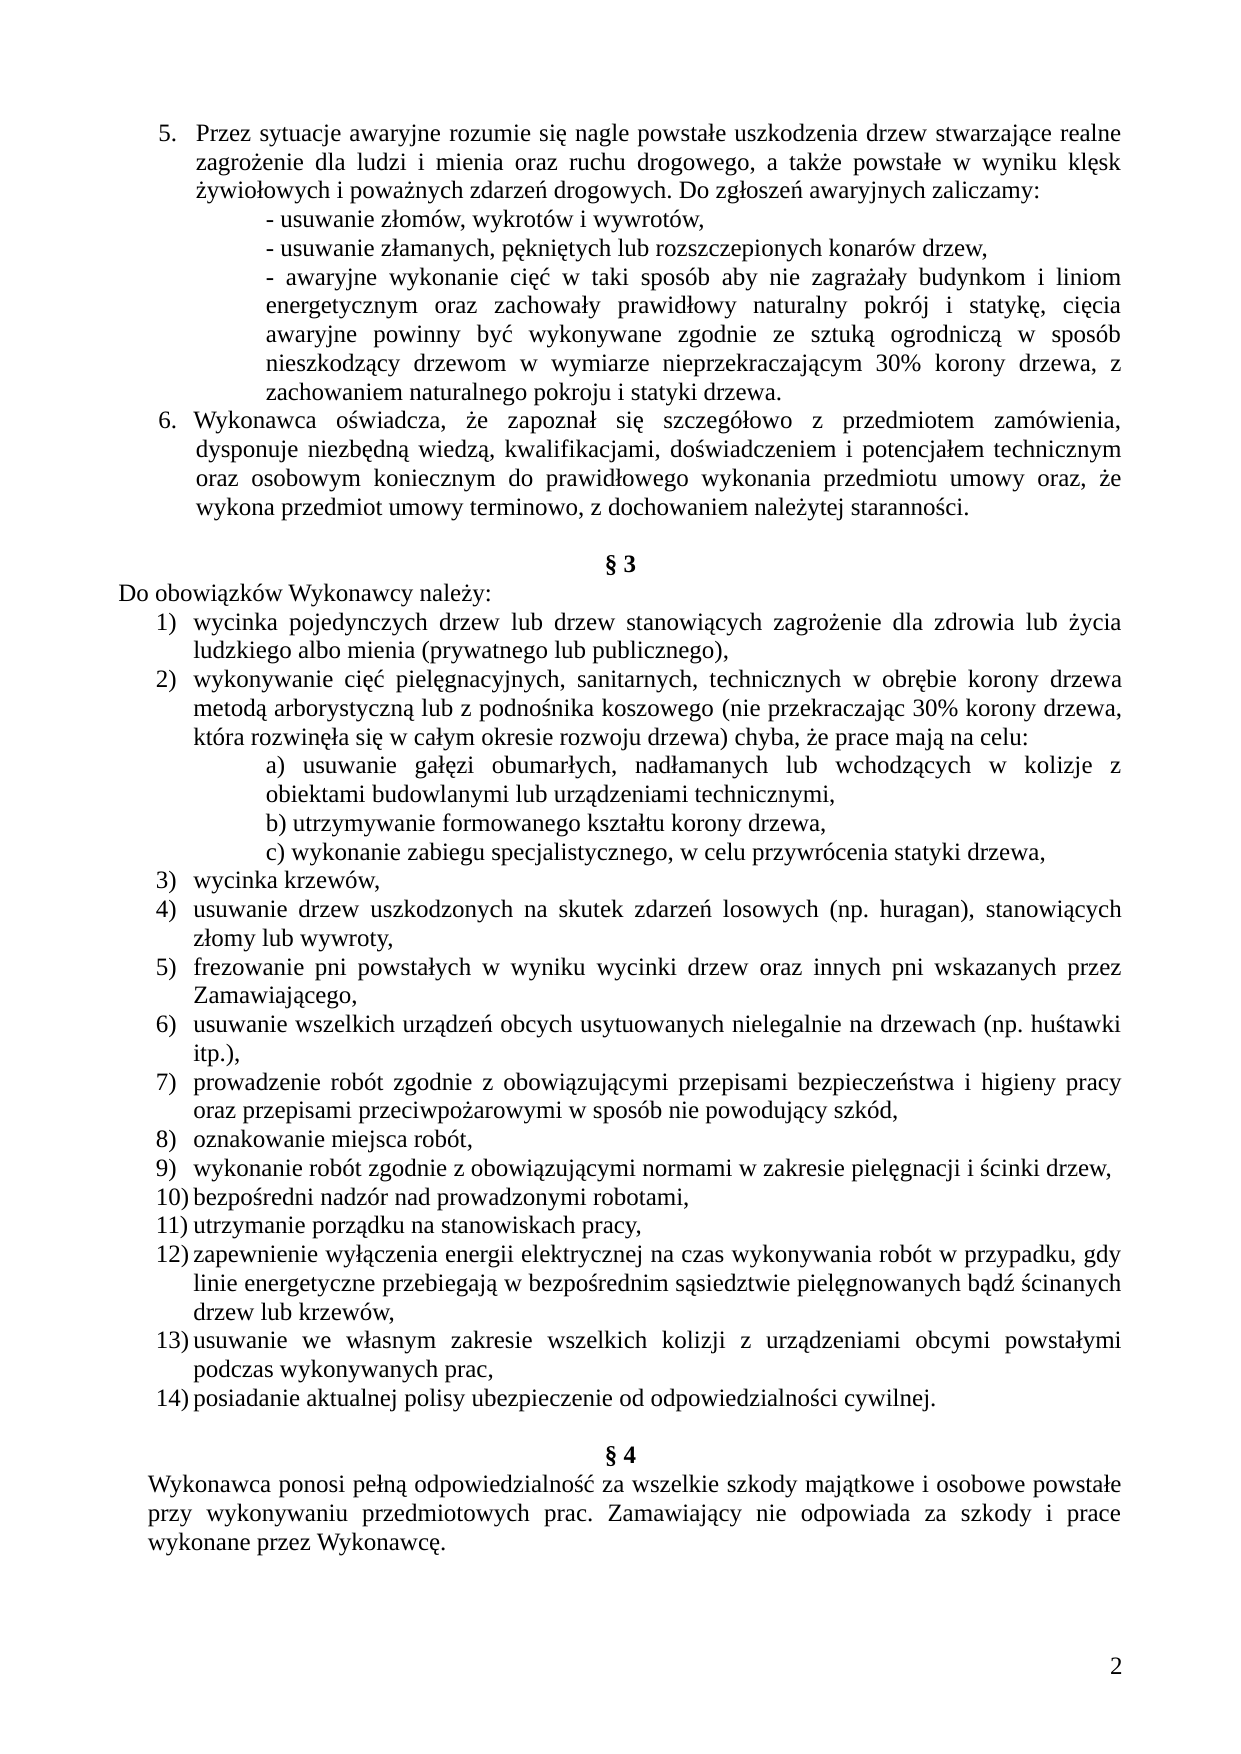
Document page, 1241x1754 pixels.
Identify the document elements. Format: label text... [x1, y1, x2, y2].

list Wykonawca oświadcza, że zapoznał się szczegółowo z przedmiotem zamówienia, dysponuje niezbędną wiedzą, kwalifikacjami, doświadczeniem i potencjałem technicznym oraz osobowym koniecznym do prawidłowego wykonania przedmiotu umowy oraz, że wykona przedmiot umowy terminowo, z dochowaniem należytej staranności. [158, 406, 1122, 521]
text a) usuwanie gałęzi obumarłych, nadłamanych lub wchodzących w kolizje z obiektami budowlanymi lub urządzeniami technicznymi, [266, 751, 1122, 808]
text Wykonawca ponosi pełną odpowiedzialność za wszelkie szkody majątkowe i osobowe powstałe przy wykonywaniu przedmiotowych prac. Zamawiający nie odpowiada za szkody i prace wykonane przez Wykonawcę. [148, 1469, 1122, 1556]
text c) wykonanie zabiegu specjalistycznego, w celu przywrócenia statyki drzewa, [266, 837, 1122, 866]
list posiadanie aktualnej polisy ubezpieczenie od odpowiedzialności cywilnej. [156, 1383, 1122, 1412]
list zapewnienie wyłączenia energii elektrycznej na czas wykonywania robót w przypadku, gdy linie energetyczne przebiegają w bezpośrednim sąsiedztwie pielęgnowanych bądź ścinanych drzew lub krzewów, [156, 1239, 1122, 1326]
list usuwanie drzew uszkodzonych na skutek zdarzeń losowych (np. huragan), stanowiących złomy lub wywroty, [156, 894, 1122, 952]
list bezpośredni nadzór nad prowadzonymi robotami, [156, 1182, 1122, 1211]
list wykonywanie cięć pielęgnacyjnych, sanitarnych, technicznych w obrębie korony drzewa metodą arborystyczną lub z podnośnika koszowego (nie przekraczając 30% korony drzewa, która rozwinęła się w całym okresie rozwoju drzewa) chyba, że prace mają na celu: [156, 664, 1122, 751]
list prowadzenie robót zgodnie z obowiązującymi przepisami bezpieczeństwa i higieny pracy oraz przepisami przeciwpożarowymi w sposób nie powodujący szkód, [156, 1067, 1122, 1124]
text - usuwanie złamanych, pękniętych lub rozszczepionych konarów drzew, [266, 233, 1122, 262]
list oznakowanie miejsca robót, [156, 1124, 1122, 1153]
list wycinka pojedynczych drzew lub drzew stanowiących zagrożenie dla zdrowia lub życia ludzkiego albo mienia (prywatnego lub publicznego), [156, 607, 1122, 664]
list usuwanie wszelkich urządzeń obcych usytuowanych nielegalnie na drzewach (np. huśtawki itp.), [156, 1009, 1122, 1067]
list wycinka krzewów, [156, 866, 1122, 894]
text - awaryjne wykonanie cięć w taki sposób aby nie zagrażały budynkom i liniom energetycznym oraz zachowały prawidłowy naturalny pokrój i statykę, cięcia awaryjne powinny być wykonywane zgodnie ze sztuką ogrodniczą w sposób nieszkodzący drzewom w wymiarze nieprzekraczającym 30% korony drzewa, z zachowaniem naturalnego pokroju i statyki drzewa. [266, 262, 1122, 406]
text - usuwanie złomów, wykrotów i wywrotów, [266, 204, 1122, 233]
text § 4 [118, 1441, 1122, 1469]
list usuwanie we własnym zakresie wszelkich kolizji z urządzeniami obcymi powstałymi podczas wykonywanych prac, [156, 1326, 1122, 1383]
text Do obowiązków Wykonawcy należy: [118, 578, 1122, 607]
list utrzymanie porządku na stanowiskach pracy, [156, 1211, 1122, 1239]
list frezowanie pni powstałych w wyniku wycinki drzew oraz innych pni wskazanych przez Zamawiającego, [156, 952, 1122, 1009]
text b) utrzymywanie formowanego kształtu korony drzewa, [266, 808, 1122, 837]
list wykonanie robót zgodnie z obowiązującymi normami w zakresie pielęgnacji i ścinki drzew, [156, 1153, 1122, 1182]
text § 3 [118, 549, 1122, 578]
list Przez sytuacje awaryjne rozumie się nagle powstałe uszkodzenia drzew stwarzające realne zagrożenie dla ludzi i mienia oraz ruchu drogowego, a także powstałe w wyniku klęsk żywiołowych i poważnych zdarzeń drogowych. Do zgłoszeń awaryjnych zaliczamy: [158, 118, 1122, 204]
